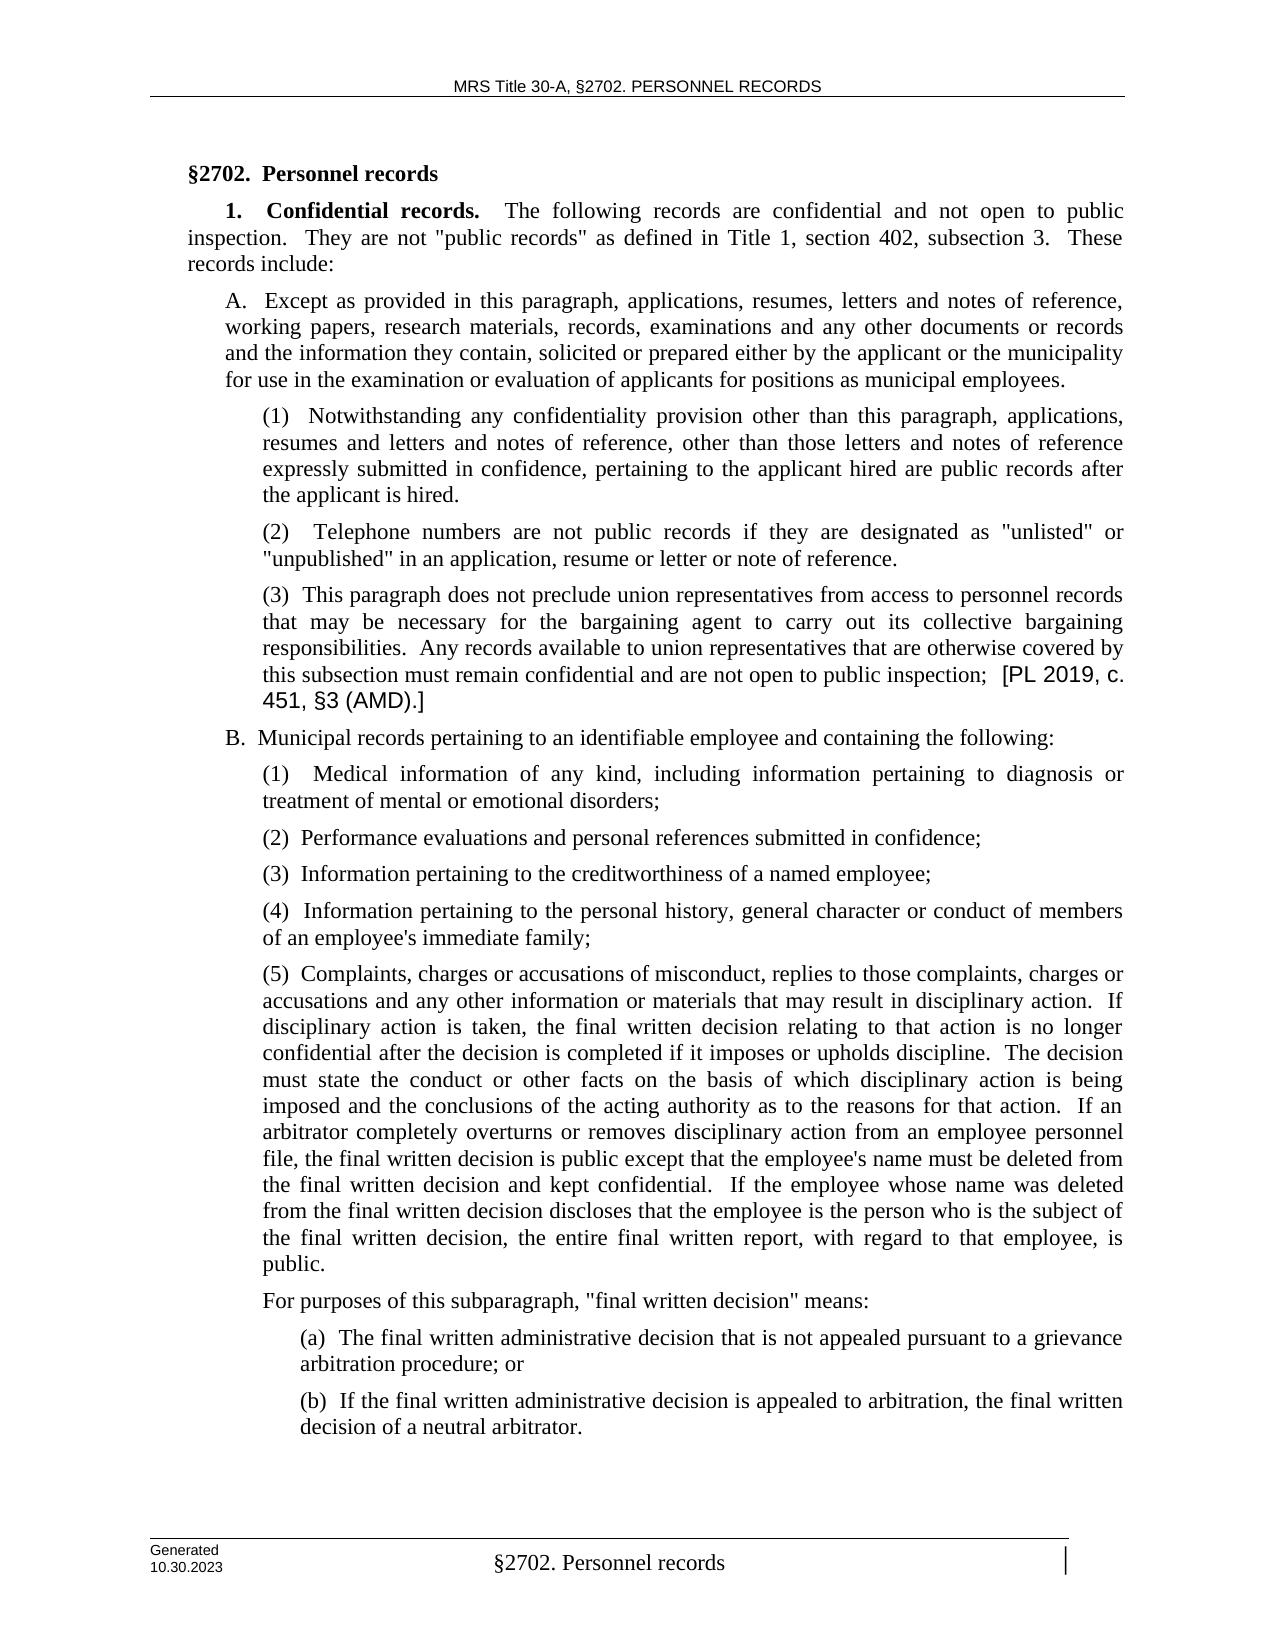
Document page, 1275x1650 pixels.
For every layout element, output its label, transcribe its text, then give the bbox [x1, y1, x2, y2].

text (5) Complaints, charges or accusations of misconduct, replies to those complaints, charges or accusations and any other information or materials that may result in disciplinary action. If disciplinary action is taken, the final written decision relating to that action is no longer confidential after the decision is completed if it imposes or upholds discipline. The decision must state the conduct or other facts on the basis of which disciplinary action is being imposed and the conclusions of the acting authority as to the reasons for that action. If an arbitrator completely overturns or removes disciplinary action from an employee personnel file, the final written decision is public except that the employee's name must be deleted from the final written decision and kept confidential. If the employee whose name was deleted from the final written decision discloses that the employee is the person who is the subject of the final written decision, the entire final written report, with regard to that employee, is public. [262, 960, 1125, 1277]
text 1. Confidential records. The following records are confidential and not open to public inspection. They are not "public records" as defined in Title 1, section 402, subsection 3. These records include: [187, 197, 1125, 276]
text (1) Medical information of any kind, including information pertaining to diagnosis or treatment of mental or emotional disorders; [262, 761, 1125, 813]
text A. Except as provided in this paragraph, applications, resumes, letters and notes of reference, working papers, research materials, records, examinations and any other documents or records and the information they contain, solicited or prepared either by the applicant or the municipality for use in the examination or evaluation of applicants for positions as municipal employees. [225, 287, 1125, 392]
text (1) Notwithstanding any confidentiality provision other than this paragraph, applications, resumes and letters and notes of reference, other than those letters and notes of reference expressly submitted in confidence, pertaining to the applicant hired are public records after the applicant is hired. [262, 402, 1125, 508]
text (3) This paragraph does not preclude union representatives from access to personnel records that may be necessary for the bargaining agent to carry out its collective bargaining responsibilities. Any records available to union representatives that are otherwise covered by this subsection must remain confidential and are not open to public inspection; [PL 2019, c. 451, §3 (AMD).] [262, 581, 1125, 713]
text (a) The final written administrative decision that is not appealed pursuant to a grievance arbitration procedure; or [300, 1324, 1125, 1376]
text B. Municipal records pertaining to an identifiable employee and containing the following: [225, 724, 1125, 750]
text (4) Information pertaining to the personal history, general character or conduct of members of an employee's immediate family; [262, 897, 1125, 950]
text (2) Telephone numbers are not public records if they are designated as "unlisted" or "unpublished" in an application, resume or letter or note of reference. [262, 518, 1125, 571]
text (2) Performance evaluations and personal references submitted in confidence; [262, 824, 1125, 850]
text For purposes of this subparagraph, "final written decision" means: [262, 1287, 1125, 1313]
text §2702. Personnel records [187, 160, 1125, 187]
text (b) If the final written administrative decision is appealed to arbitration, the final written decision of a neutral arbitrator. [300, 1387, 1125, 1439]
text (3) Information pertaining to the creditworthiness of a named employee; [262, 860, 1125, 887]
